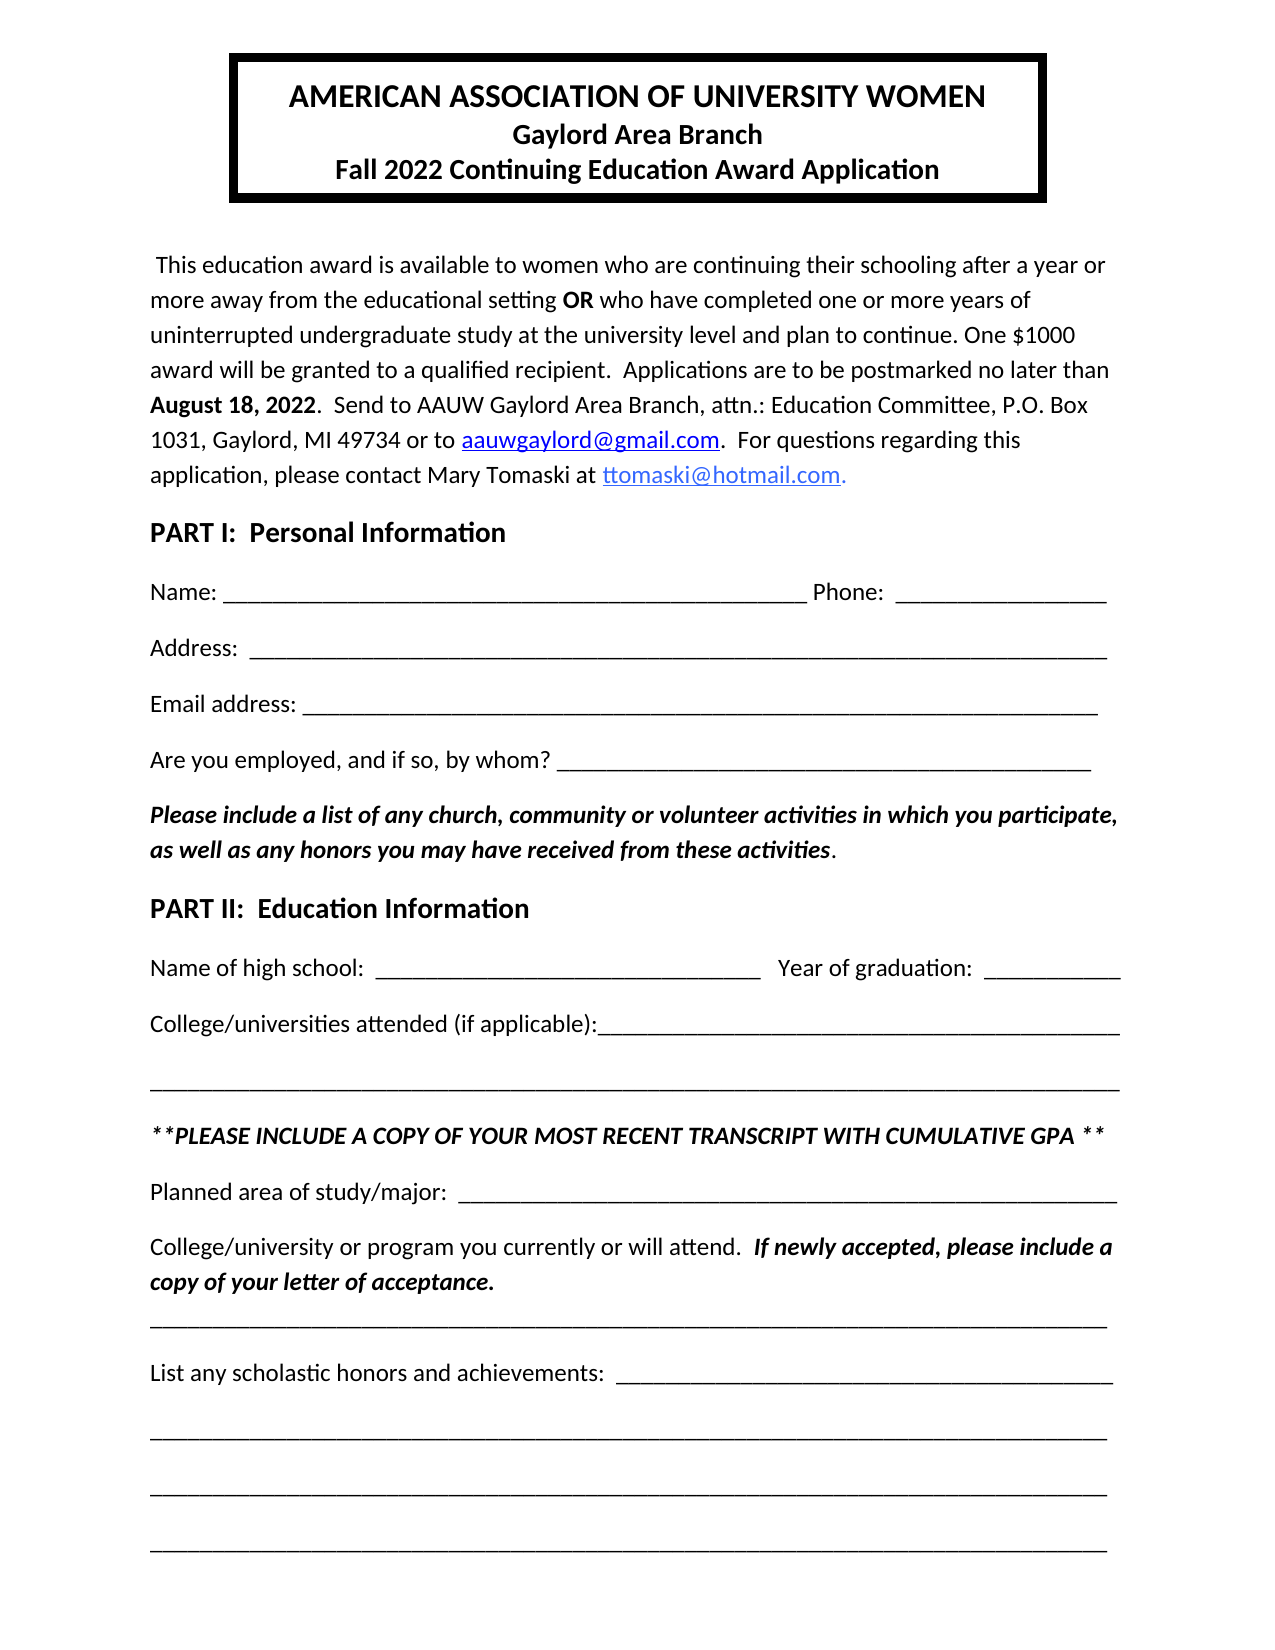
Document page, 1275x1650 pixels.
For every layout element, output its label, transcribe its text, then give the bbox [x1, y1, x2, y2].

text PART I: Personal Information [150, 514, 1125, 550]
text Address: _____________________________________________________________________ [150, 632, 1125, 663]
text Name of high school: _______________________________ Year of graduation: ___________ [150, 952, 1125, 983]
text PART II: Education Information [150, 891, 1125, 926]
text List any scholastic honors and achievements: ________________________________________ [150, 1357, 1125, 1388]
text **PLEASE INCLUDE A COPY OF YOUR MOST RECENT TRANSCRIPT WITH CUMULATIVE GPA ** [150, 1120, 1125, 1150]
text Name: _______________________________________________ Phone: _________________ [150, 576, 1125, 607]
text Fall 2022 Continuing Education Award Application [150, 151, 1125, 187]
text College/university or program you currently or will attend. If newly accepted, please include a copy of your letter of acceptance. _____________________________________________________________________________ [150, 1231, 1125, 1332]
text ______________________________________________________________________________ [150, 1064, 1125, 1094]
text Planned area of study/major: _____________________________________________________ [150, 1176, 1125, 1206]
text This education award is available to women who are continuing their schooling after a year or more away from the educational setting OR who have completed one or more years of uninterrupted undergraduate study at the university level and plan to continue. One $1000 award will be granted to a qualified recipient. Applications are to be postmarked no later than August 18, 2022. Send to AAUW Gaylord Area Branch, attn.: Education Committee, P.O. Box 1031, Gaylord, MI 49734 or to aauwgaylord@gmail.com. For questions regarding this application, please contact Mary Tomaski at ttomaski@hotmail.com. [150, 249, 1125, 489]
text _____________________________________________________________________________ [150, 1525, 1125, 1555]
text Are you employed, and if so, by whom? ___________________________________________ [150, 744, 1125, 774]
text AMERICAN ASSOCIATION OF UNIVERSITY WOMEN [150, 75, 1125, 116]
text Gaylord Area Branch [150, 116, 1125, 151]
text _____________________________________________________________________________ [150, 1469, 1125, 1499]
text Email address: ________________________________________________________________ [150, 688, 1125, 718]
text _____________________________________________________________________________ [150, 1413, 1125, 1444]
text Please include a list of any church, community or volunteer activities in which you participate, as well as any honors you may have received from these activities. [150, 800, 1125, 865]
text College/universities attended (if applicable):__________________________________________ [150, 1008, 1125, 1039]
